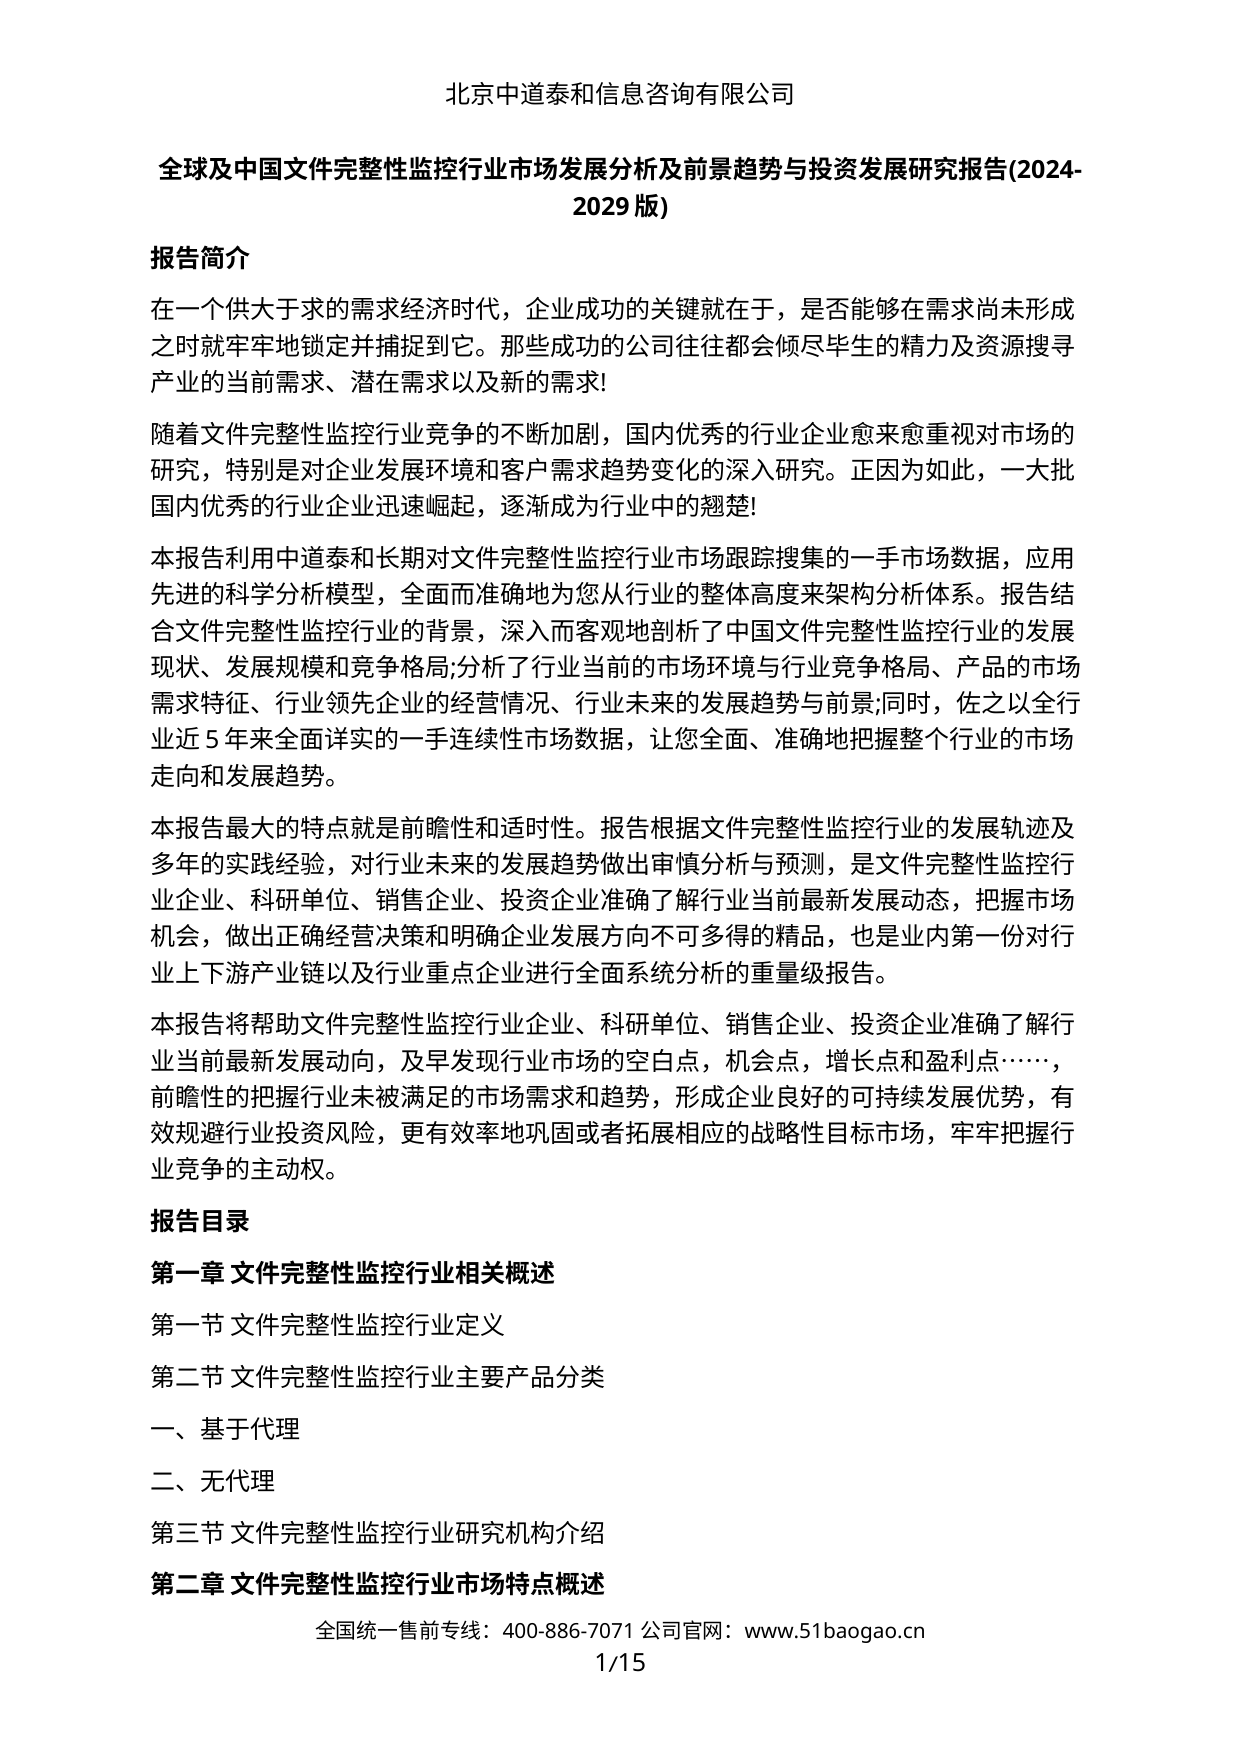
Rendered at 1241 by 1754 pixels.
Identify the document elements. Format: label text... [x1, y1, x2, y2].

text 随着文件完整性监控行业竞争的不断加剧，国内优秀的行业企业愈来愈重视对市场的研究，特别是对企业发展环境和客户需求趋势变化的深入研究。正因为如此，一大批国内优秀的行业企业迅速崛起，逐渐成为行业中的翘楚! [150, 414, 1090, 523]
text 报告简介 [150, 238, 1090, 274]
text 第二章 文件完整性监控行业市场特点概述 [150, 1565, 1090, 1601]
text 本报告最大的特点就是前瞻性和适时性。报告根据文件完整性监控行业的发展轨迹及多年的实践经验，对行业未来的发展趋势做出审慎分析与预测，是文件完整性监控行业企业、科研单位、销售企业、投资企业准确了解行业当前最新发展动态，把握市场机会，做出正确经营决策和明确企业发展方向不可多得的精品，也是业内第一份对行业上下游产业链以及行业重点企业进行全面系统分析的重量级报告。 [150, 808, 1090, 989]
text 报告目录 [150, 1202, 1090, 1238]
text 全球及中国文件完整性监控行业市场发展分析及前景趋势与投资发展研究报告(2024-2029版) [150, 150, 1090, 222]
text 在一个供大于求的需求经济时代，企业成功的关键就在于，是否能够在需求尚未形成之时就牢牢地锁定并捕捉到它。那些成功的公司往往都会倾尽毕生的精力及资源搜寻产业的当前需求、潜在需求以及新的需求! [150, 290, 1090, 399]
text 本报告利用中道泰和长期对文件完整性监控行业市场跟踪搜集的一手市场数据，应用先进的科学分析模型，全面而准确地为您从行业的整体高度来架构分析体系。报告结合文件完整性监控行业的背景，深入而客观地剖析了中国文件完整性监控行业的发展现状、发展规模和竞争格局;分析了行业当前的市场环境与行业竞争格局、产品的市场需求特征、行业领先企业的经营情况、行业未来的发展趋势与前景;同时，佐之以全行业近5年来全面详实的一手连续性市场数据，让您全面、准确地把握整个行业的市场走向和发展趋势。 [150, 539, 1090, 792]
text 第一章 文件完整性监控行业相关概述 [150, 1254, 1090, 1290]
text 二、无代理 [150, 1461, 1090, 1497]
text 第三节 文件完整性监控行业研究机构介绍 [150, 1513, 1090, 1549]
text 第二节 文件完整性监控行业主要产品分类 [150, 1357, 1090, 1394]
text 本报告将帮助文件完整性监控行业企业、科研单位、销售企业、投资企业准确了解行业当前最新发展动向，及早发现行业市场的空白点，机会点，增长点和盈利点……，前瞻性的把握行业未被满足的市场需求和趋势，形成企业良好的可持续发展优势，有效规避行业投资风险，更有效率地巩固或者拓展相应的战略性目标市场，牢牢把握行业竞争的主动权。 [150, 1005, 1090, 1186]
text 一、基于代理 [150, 1409, 1090, 1446]
text 第一节 文件完整性监控行业定义 [150, 1306, 1090, 1342]
